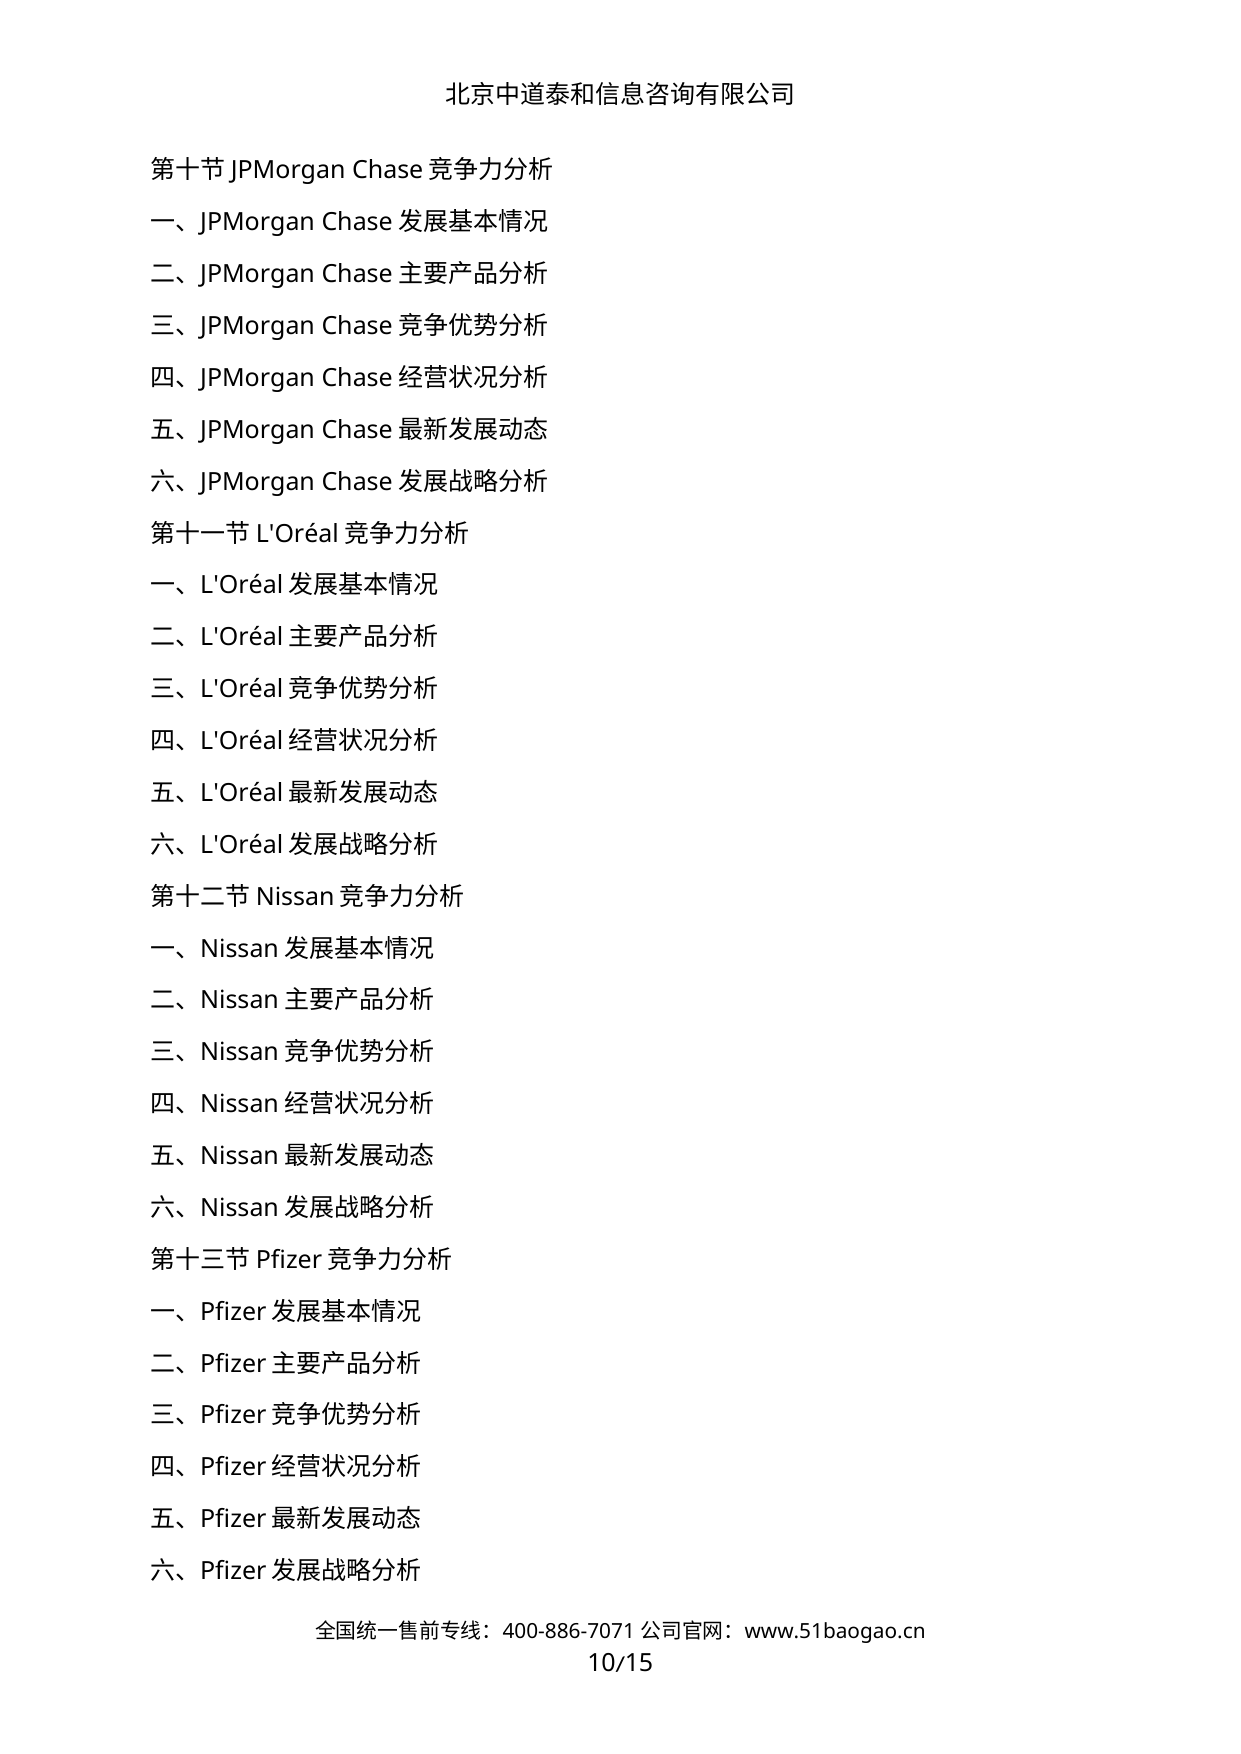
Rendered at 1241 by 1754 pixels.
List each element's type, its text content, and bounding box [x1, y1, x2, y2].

text 第十二节 Nissan竞争力分析 [150, 876, 1090, 912]
text 六、Nissan发展战略分析 [150, 1187, 1090, 1224]
text 四、L'Oréal经营状况分析 [150, 721, 1090, 757]
text 五、JPMorgan Chase最新发展动态 [150, 409, 1090, 446]
text 六、L'Oréal发展战略分析 [150, 824, 1090, 861]
text 四、Pfizer经营状况分析 [150, 1447, 1090, 1483]
text 第十一节 L'Oréal竞争力分析 [150, 513, 1090, 549]
text 二、Nissan主要产品分析 [150, 980, 1090, 1016]
text 一、JPMorgan Chase发展基本情况 [150, 202, 1090, 238]
text 二、L'Oréal主要产品分析 [150, 617, 1090, 653]
text 四、Nissan经营状况分析 [150, 1084, 1090, 1120]
text 三、JPMorgan Chase竞争优势分析 [150, 306, 1090, 342]
text 四、JPMorgan Chase经营状况分析 [150, 357, 1090, 394]
text 三、Nissan竞争优势分析 [150, 1032, 1090, 1068]
text 六、JPMorgan Chase发展战略分析 [150, 461, 1090, 497]
text 三、L'Oréal竞争优势分析 [150, 669, 1090, 705]
text 五、Nissan最新发展动态 [150, 1136, 1090, 1172]
text 一、Nissan发展基本情况 [150, 928, 1090, 964]
text 一、Pfizer发展基本情况 [150, 1291, 1090, 1327]
text 二、JPMorgan Chase主要产品分析 [150, 254, 1090, 290]
text 六、Pfizer发展战略分析 [150, 1551, 1090, 1587]
text 第十三节 Pfizer竞争力分析 [150, 1239, 1090, 1276]
text 五、L'Oréal最新发展动态 [150, 772, 1090, 809]
text 一、L'Oréal发展基本情况 [150, 565, 1090, 601]
text 二、Pfizer主要产品分析 [150, 1343, 1090, 1379]
text 五、Pfizer最新发展动态 [150, 1499, 1090, 1535]
text 第十节 JPMorgan Chase竞争力分析 [150, 150, 1090, 186]
text 三、Pfizer竞争优势分析 [150, 1395, 1090, 1431]
